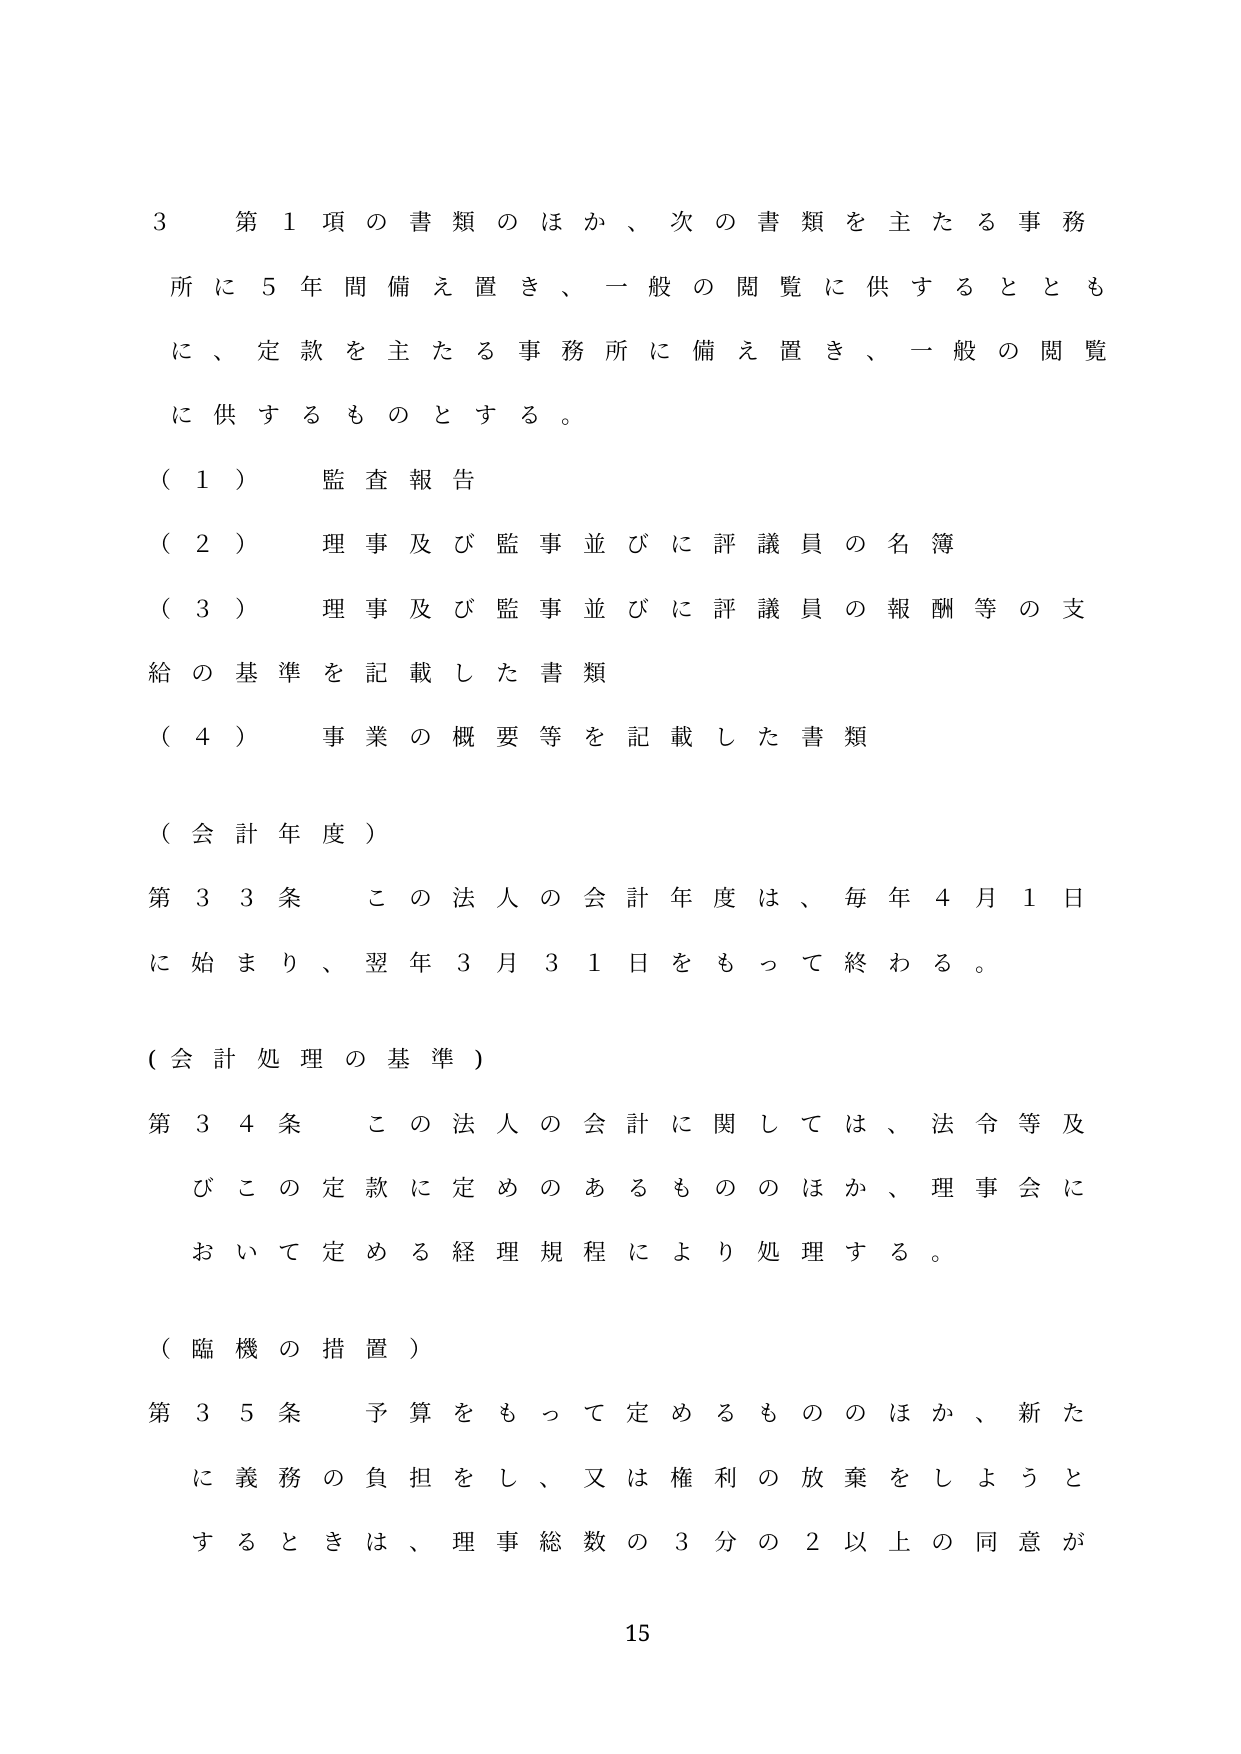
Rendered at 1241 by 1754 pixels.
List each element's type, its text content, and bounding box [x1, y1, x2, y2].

text （２） 理事及び監事並びに評議員の名簿 [148, 511, 1128, 575]
text （４） 事業の概要等を記載した書類 [148, 704, 1128, 768]
text ３ 第１項の書類のほか、次の書類を主たる事務所に５年間備え置き、一般の閲覧に供するとともに、定款を主たる事務所に備え置き、一般の閲覧に供するものとする。 [148, 189, 1128, 446]
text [148, 1379, 1128, 1573]
text （３） 理事及び監事並びに評議員の報酬等の支給の基準を記載した書類 [148, 575, 1128, 704]
text （臨機の措置） [148, 1315, 1128, 1379]
text 第３３条 この法人の会計年度は、毎年４月１日に始まり、翌年３月３１日をもって終わる。 [148, 864, 1128, 993]
text (会計処理の基準) [148, 1026, 1128, 1090]
text 第３４条 この法人の会計に関しては、法令等及びこの定款に定めのあるもののほか、理事会において定める経理規程により処理する。 [148, 1090, 1128, 1283]
text （会計年度） [148, 800, 1128, 864]
text （１） 監査報告 [148, 446, 1128, 511]
